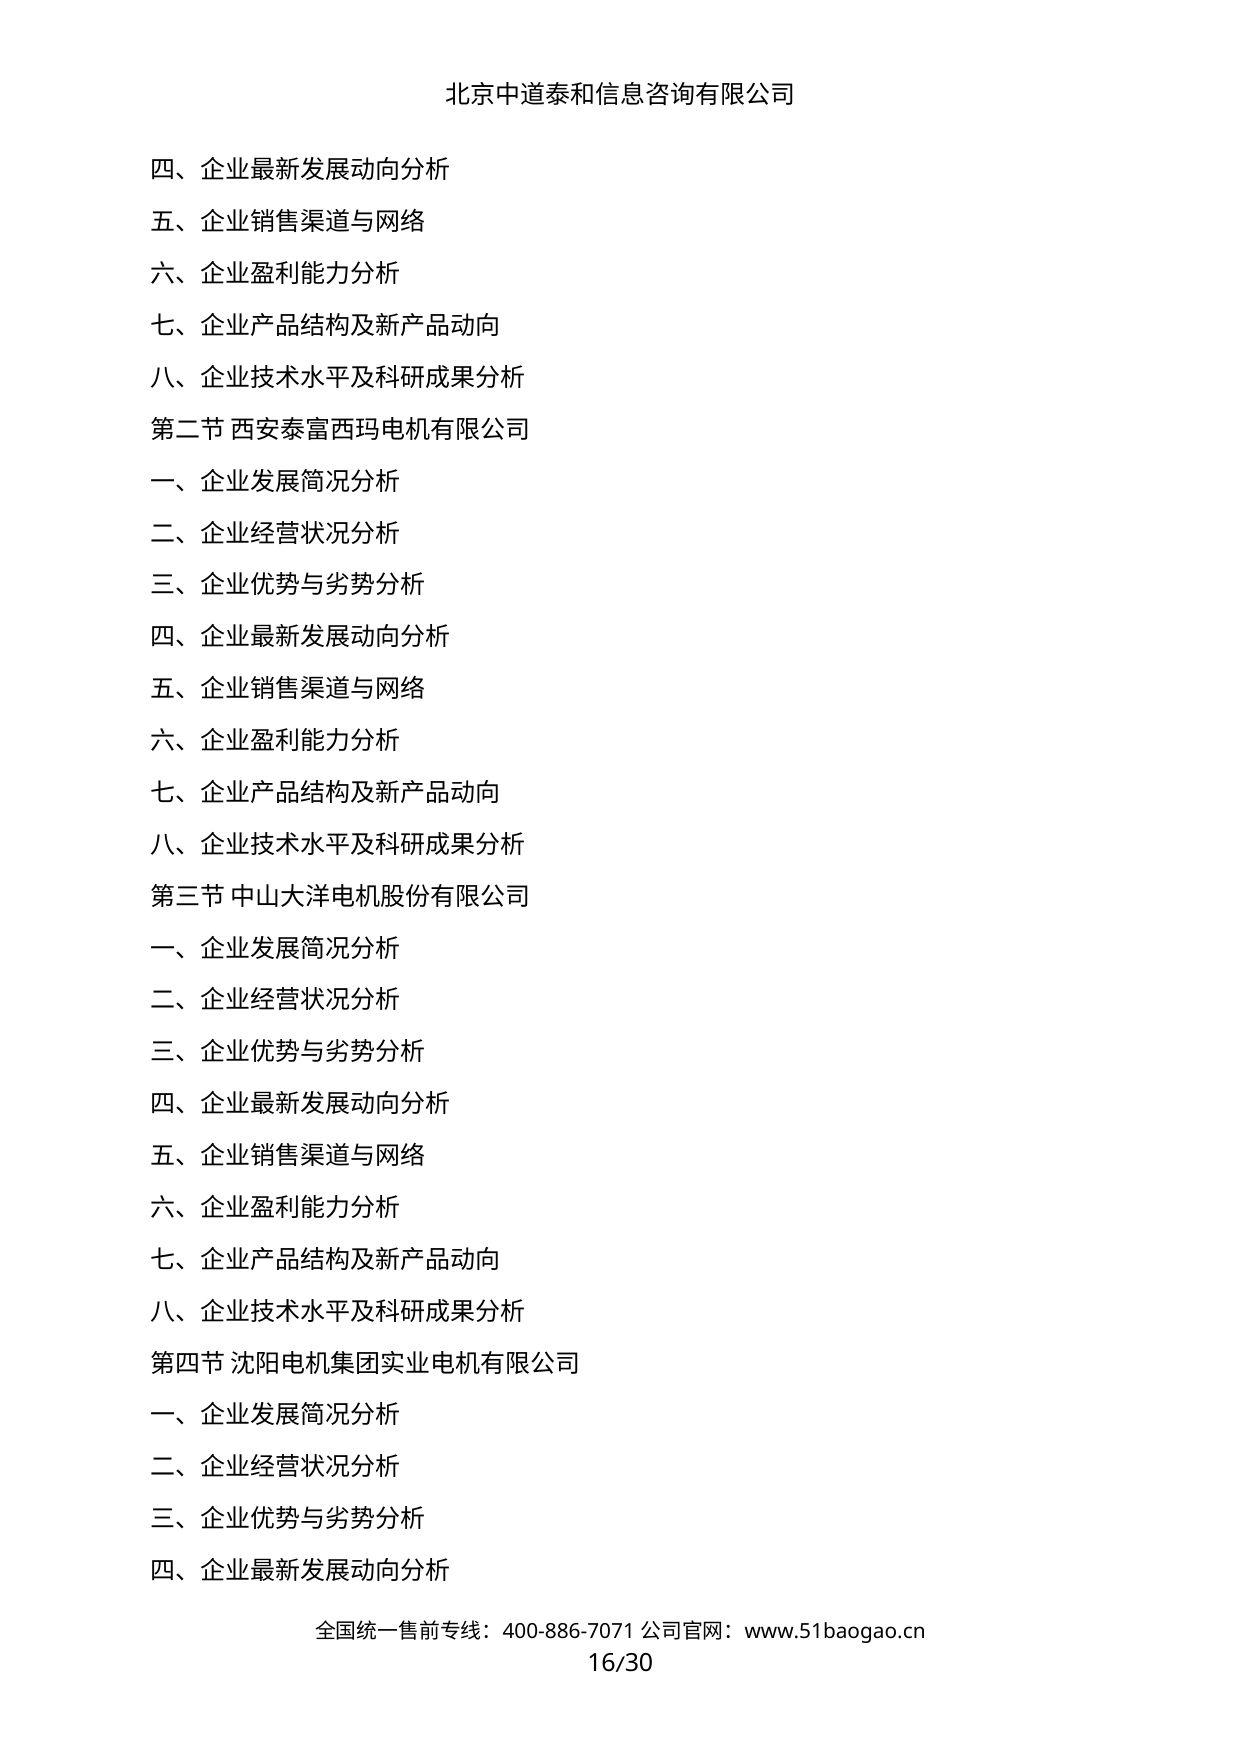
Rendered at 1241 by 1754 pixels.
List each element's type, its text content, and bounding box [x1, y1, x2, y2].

text 一、企业发展简况分析 [150, 461, 1090, 497]
text 八、企业技术水平及科研成果分析 [150, 824, 1090, 861]
text 第四节 沈阳电机集团实业电机有限公司 [150, 1343, 1090, 1379]
text 六、企业盈利能力分析 [150, 254, 1090, 290]
text 八、企业技术水平及科研成果分析 [150, 1291, 1090, 1327]
text 四、企业最新发展动向分析 [150, 617, 1090, 653]
text 七、企业产品结构及新产品动向 [150, 306, 1090, 342]
text 六、企业盈利能力分析 [150, 721, 1090, 757]
text 五、企业销售渠道与网络 [150, 669, 1090, 705]
text 五、企业销售渠道与网络 [150, 1136, 1090, 1172]
text 七、企业产品结构及新产品动向 [150, 1239, 1090, 1276]
text 二、企业经营状况分析 [150, 513, 1090, 549]
text 一、企业发展简况分析 [150, 928, 1090, 964]
text 三、企业优势与劣势分析 [150, 1032, 1090, 1068]
text 五、企业销售渠道与网络 [150, 202, 1090, 238]
text 三、企业优势与劣势分析 [150, 1499, 1090, 1535]
text 三、企业优势与劣势分析 [150, 565, 1090, 601]
text 七、企业产品结构及新产品动向 [150, 772, 1090, 809]
text 第三节 中山大洋电机股份有限公司 [150, 876, 1090, 912]
text 二、企业经营状况分析 [150, 980, 1090, 1016]
text 四、企业最新发展动向分析 [150, 1084, 1090, 1120]
text 八、企业技术水平及科研成果分析 [150, 357, 1090, 394]
text 第二节 西安泰富西玛电机有限公司 [150, 409, 1090, 446]
text 四、企业最新发展动向分析 [150, 1551, 1090, 1587]
text 四、企业最新发展动向分析 [150, 150, 1090, 186]
text 六、企业盈利能力分析 [150, 1187, 1090, 1224]
text 二、企业经营状况分析 [150, 1447, 1090, 1483]
text 一、企业发展简况分析 [150, 1395, 1090, 1431]
